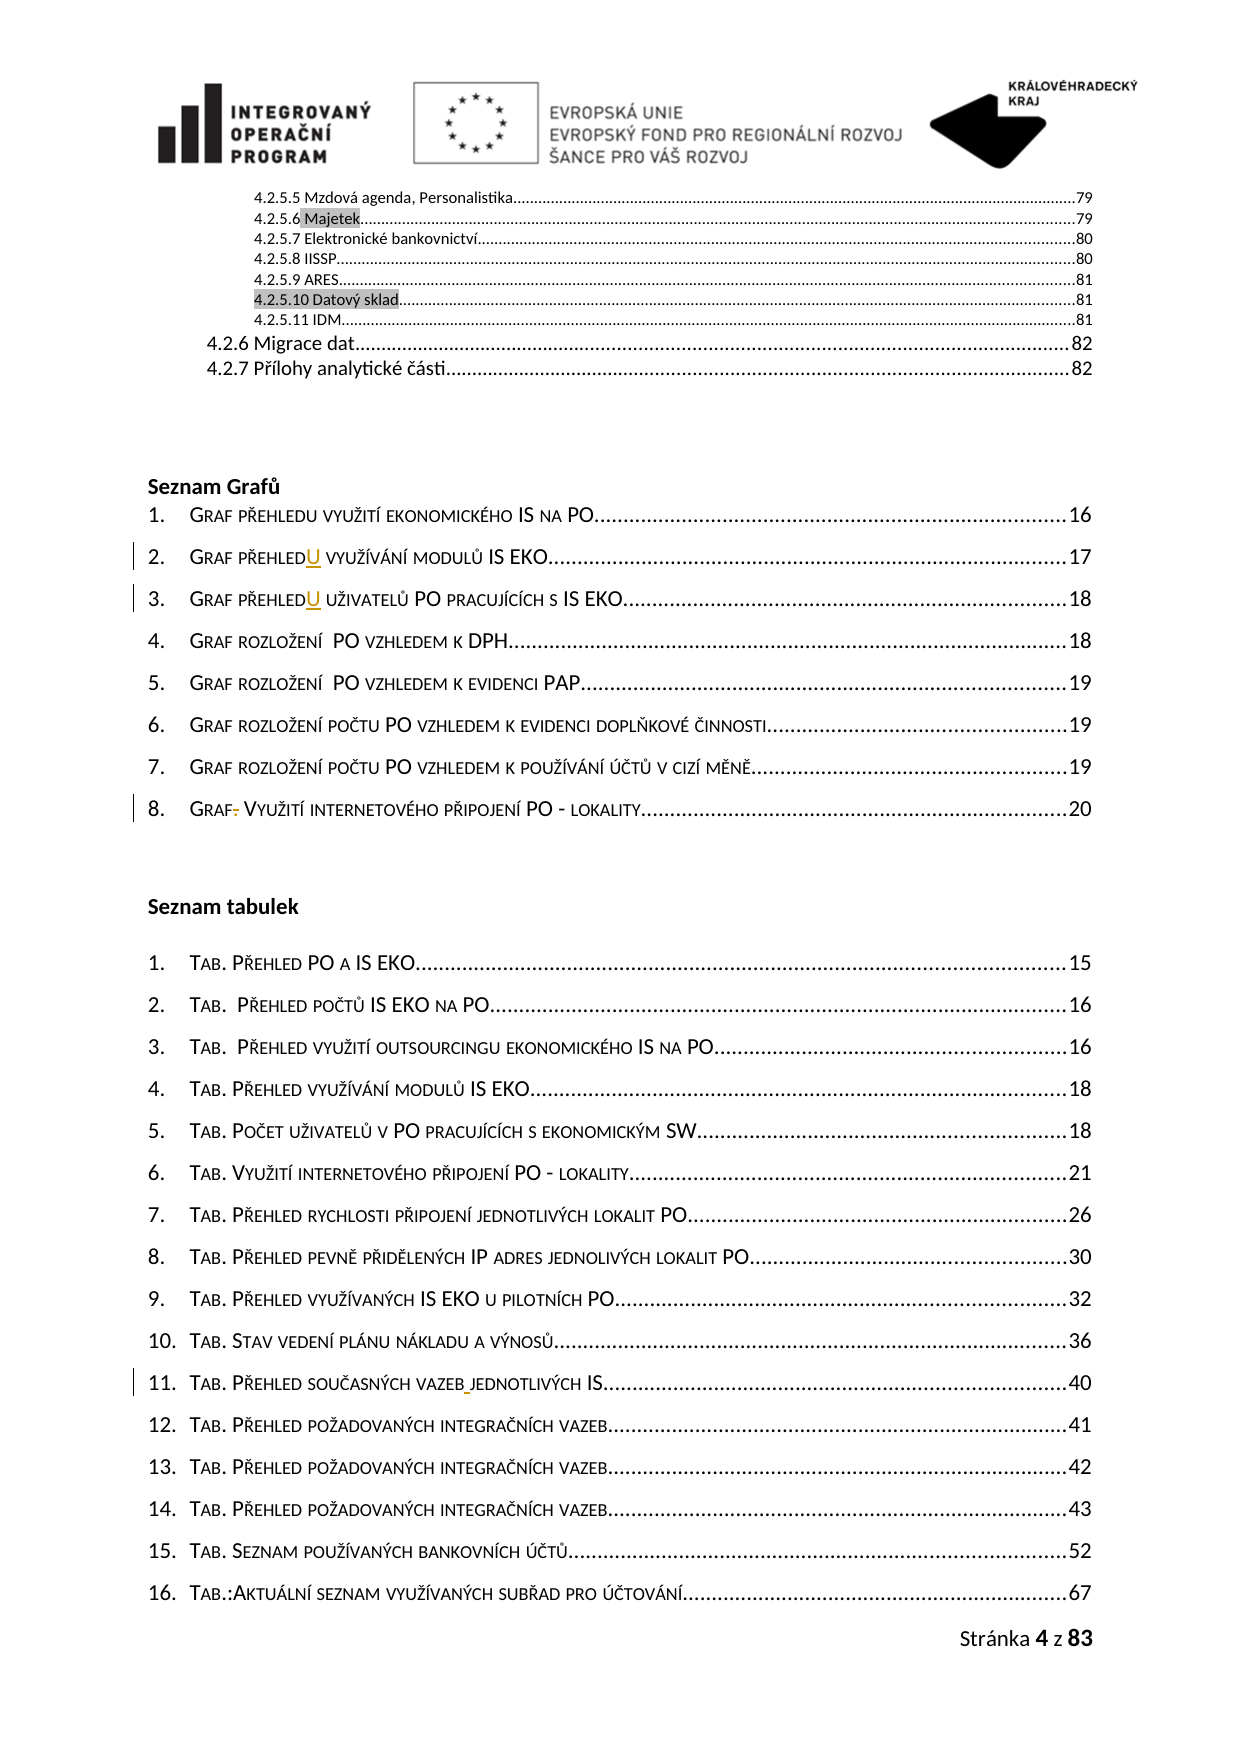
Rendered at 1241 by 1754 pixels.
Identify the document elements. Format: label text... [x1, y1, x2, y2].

text 4.2.5.5 Mzdová agenda, Personalistika 79 [254, 188, 1093, 208]
text 2. Tab. Přehled počtů IS EKO na PO 16 [148, 990, 1093, 1018]
text 9. Tab. Přehled využívaných IS EKO u pilotních PO 32 [148, 1284, 1093, 1312]
text 8. Tab. Přehled pevně přidělených IP adres jednolivých lokalit PO 30 [148, 1242, 1093, 1270]
text 1. Graf přehledu využití ekonomického IS na PO 16 [148, 500, 1093, 528]
text 6. Graf rozložení počtu PO vzhledem k evidenci doplňkové činnosti 19 [148, 710, 1093, 738]
text 10. Tab. Stav vedení plánu nákladu a výnosů 36 [148, 1326, 1093, 1354]
text 3. Graf přehled uživatelů PO pracujících s IS EKO 18 [148, 584, 1093, 612]
text 1. Tab. Přehled PO a IS EKO 15 [148, 948, 1093, 976]
text 4. Graf rozložení PO vzhledem k DPH 18 [148, 626, 1093, 654]
text 4.2.5.9 ARES 81 [254, 269, 1093, 289]
text 4.2.6 Migrace dat 82 [207, 330, 1093, 355]
text 4. Tab. Přehled využívání modulů IS EKO 18 [148, 1074, 1093, 1102]
text 5. Tab. Počet uživatelů v PO pracujících s ekonomickým SW 18 [148, 1116, 1093, 1144]
text 11. Tab. Přehled současných vazebjednotlivých IS 40 [148, 1368, 1093, 1396]
text 4.2.5.7 Elektronické bankovnictví 80 [254, 228, 1093, 249]
text 4.2.5.11 IDM 81 [254, 309, 1093, 330]
text 4.2.5.6 Majetek 79 [360, 208, 1093, 228]
text Seznam Grafů [148, 472, 1093, 500]
text 12. Tab. Přehled požadovaných integračních vazeb 41 [148, 1410, 1093, 1438]
text Seznam tabulek [148, 892, 1093, 920]
text 3. Tab. Přehled využití outsourcingu ekonomického IS na PO 16 [148, 1032, 1093, 1060]
text 4.2.7 Přílohy analytické části 82 [207, 355, 1093, 381]
text 15. Tab. Seznam používaných bankovních účtů 52 [148, 1536, 1093, 1564]
picture [147, 73, 1150, 188]
text 4.2.5.10 Datový sklad 81 [399, 289, 1093, 309]
text 13. Tab. Přehled požadovaných integračních vazeb 42 [148, 1452, 1093, 1480]
text 14. Tab. Přehled požadovaných integračních vazeb 43 [148, 1494, 1093, 1522]
text 16. Tab.:Aktuální seznam využívaných subřad pro účtování 67 [148, 1578, 1093, 1606]
text 4.2.5.8 IISSP 80 [254, 249, 1093, 269]
text 6. Tab. Využití internetového připojení PO - lokality 21 [148, 1158, 1093, 1186]
text 7. Graf rozložení počtu PO vzhledem k používání účtů v cizí měně 19 [148, 752, 1093, 780]
text 7. Tab. Přehled rychlosti připojení jednotlivých lokalit PO 26 [148, 1200, 1093, 1228]
text 8. Graf Využití internetového připojení PO - lokality 20 [148, 794, 1093, 822]
text 2. Graf přehled využívání modulů IS EKO 17 [148, 542, 1093, 570]
text 5. Graf rozložení PO vzhledem k evidenci PAP 19 [148, 668, 1093, 696]
